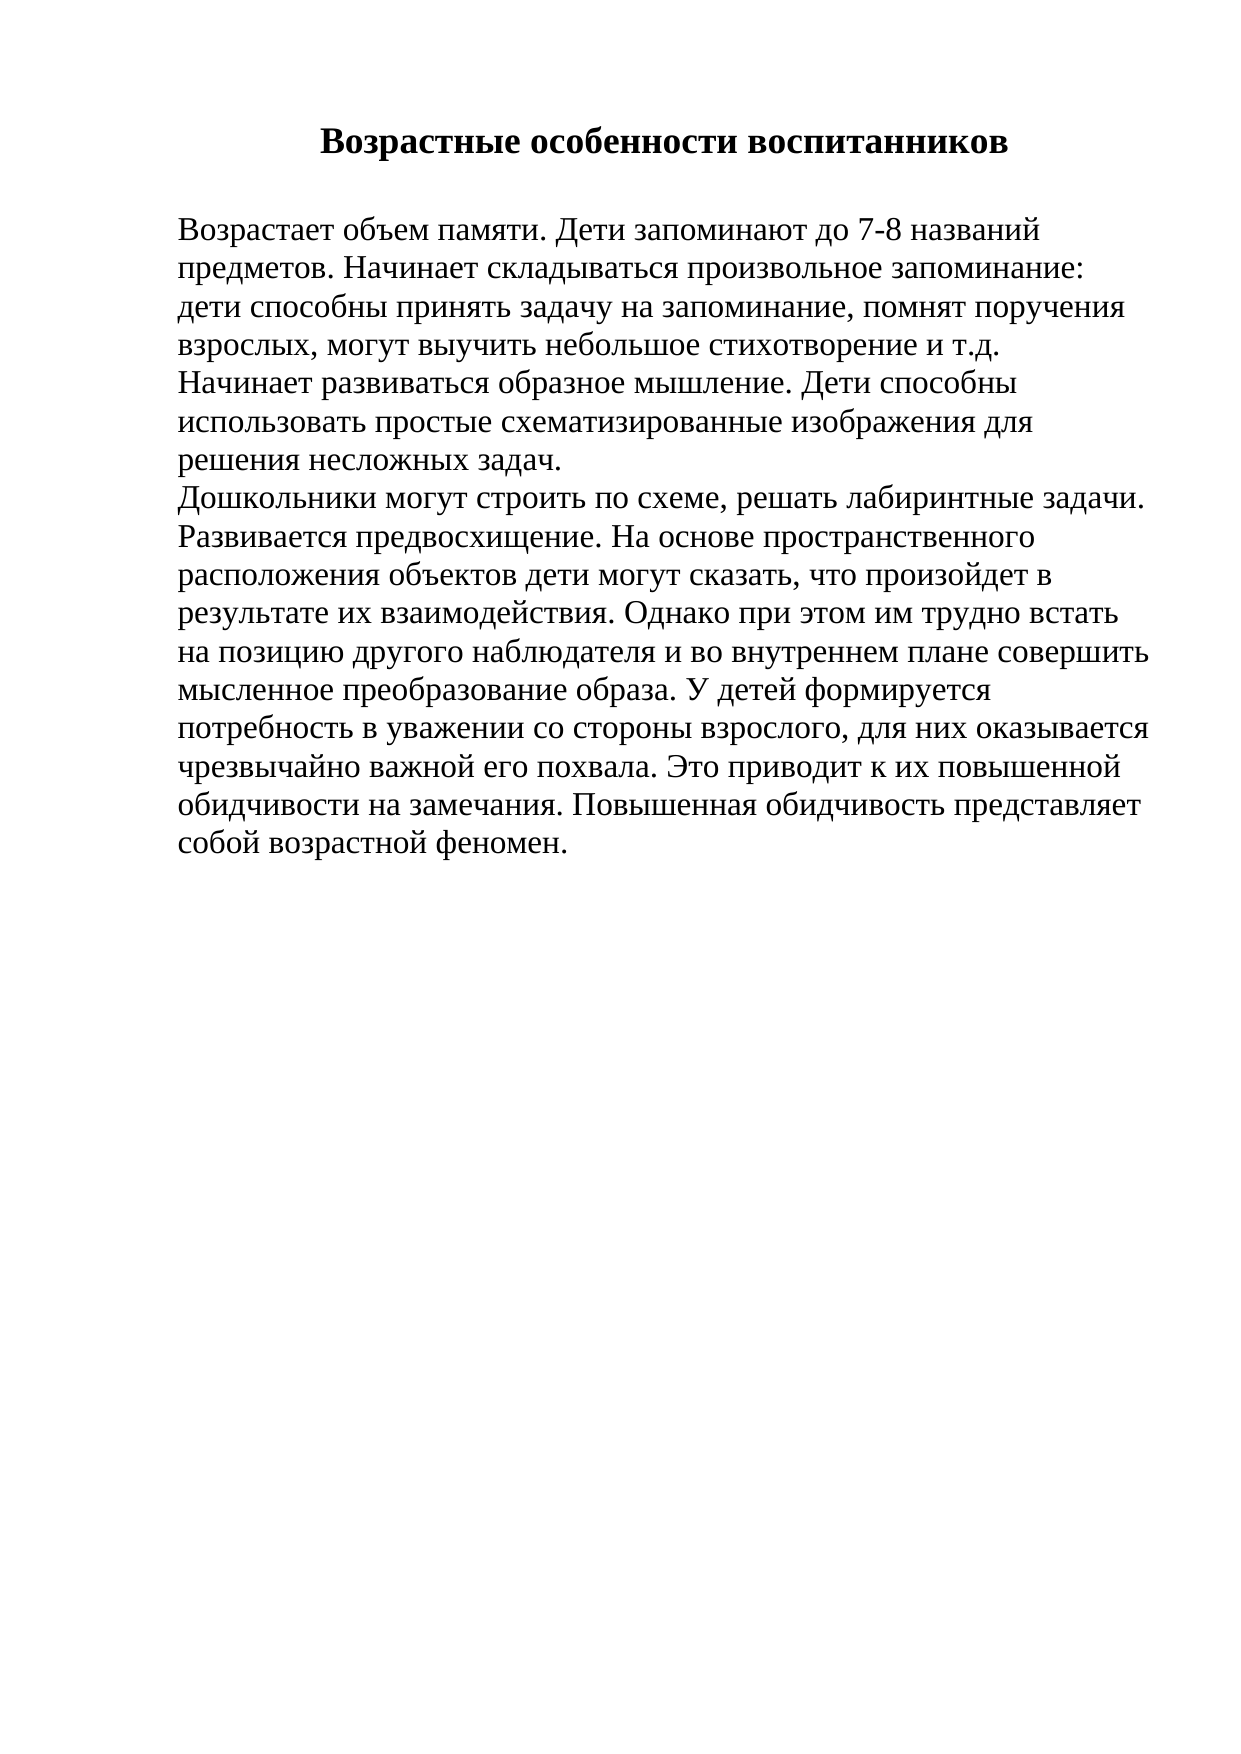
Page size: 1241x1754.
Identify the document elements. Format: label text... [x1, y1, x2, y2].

text Развивается предвосхищение. На основе пространственного расположения объектов дети могут сказать, что произойдет в результате их взаимодействия. Однако при этом им трудно встать на позицию другого наблюдателя и во внутреннем плане совершить мысленное преобразование образа. У детей формируется потребность в уважении со стороны взрослого, для них оказывается чрезвычайно важной его похвала. Это приводит к их повышенной обидчивости на замечания. Повышенная обидчивость представляет собой возрастной феномен. [177, 516, 1152, 861]
text Начинает развиваться образное мышление. Дети способны использовать простые схематизированные изображения для решения несложных задач. [177, 362, 1152, 477]
text Возрастные особенности воспитанников [177, 118, 1152, 161]
text Дошкольники могут строить по схеме, решать лабиринтные задачи. [177, 477, 1152, 516]
text Возрастает объем памяти. Дети запоминают до 7-8 названий предметов. Начинает складываться произвольное запоминание: дети способны принять задачу на запоминание, помнят поручения взрослых, могут выучить небольшое стихотворение и т.д. [177, 209, 1152, 362]
